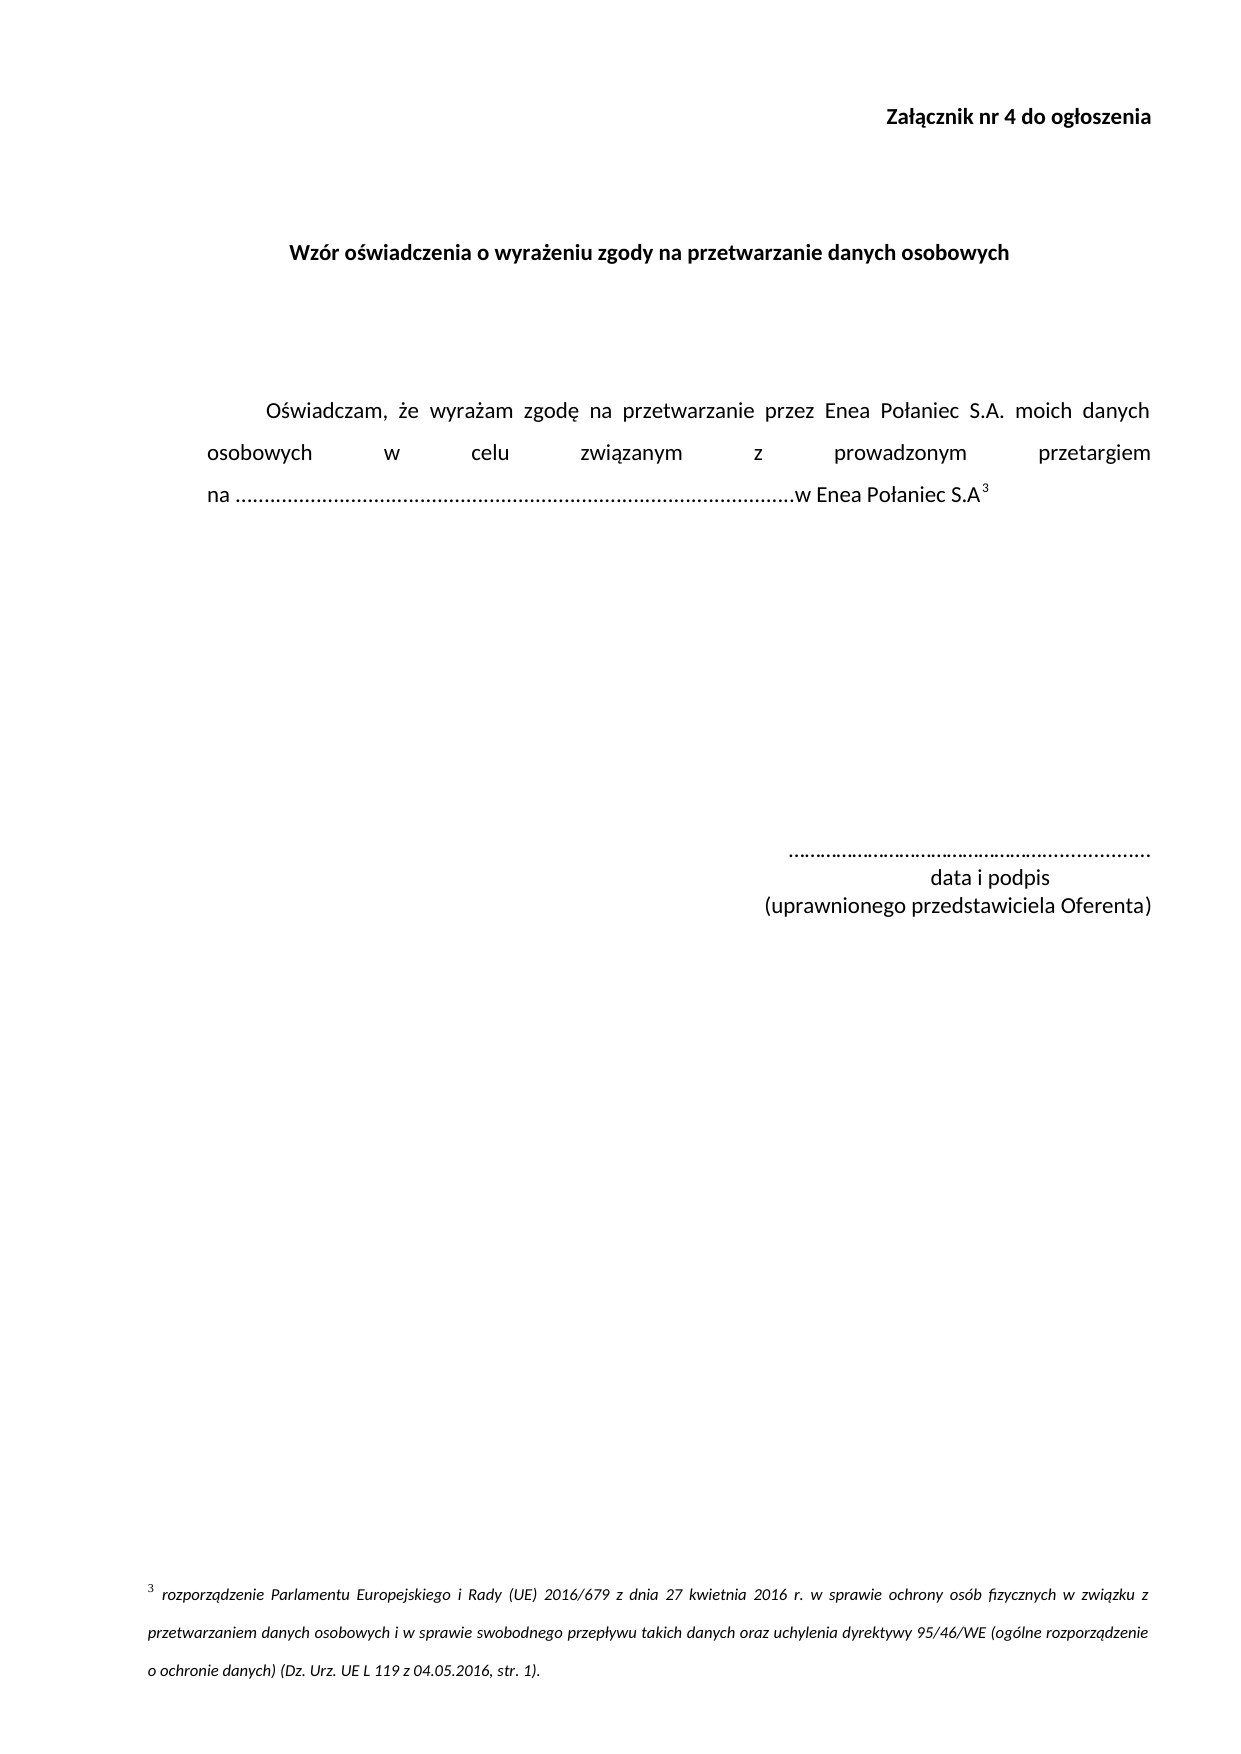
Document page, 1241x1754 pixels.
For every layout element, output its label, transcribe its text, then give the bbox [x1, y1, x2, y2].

text Załącznik nr 4 do ogłoszenia [148, 102, 1152, 130]
text data i podpis [148, 863, 1152, 892]
text (uprawnionego przedstawiciela Oferenta) [230, 892, 1152, 919]
text …………………………………………................... [148, 836, 1152, 863]
text Wzór oświadczenia o wyrażeniu zgody na przetwarzanie danych osobowych [148, 238, 1152, 266]
text Oświadczam, że wyrażam zgodę na przetwarzanie przez Enea Połaniec S.A. moich danych osobowych w celu związanym z prowadzonym przetargiem na .................................................................................................w Enea Połaniec S.A [207, 396, 1152, 508]
